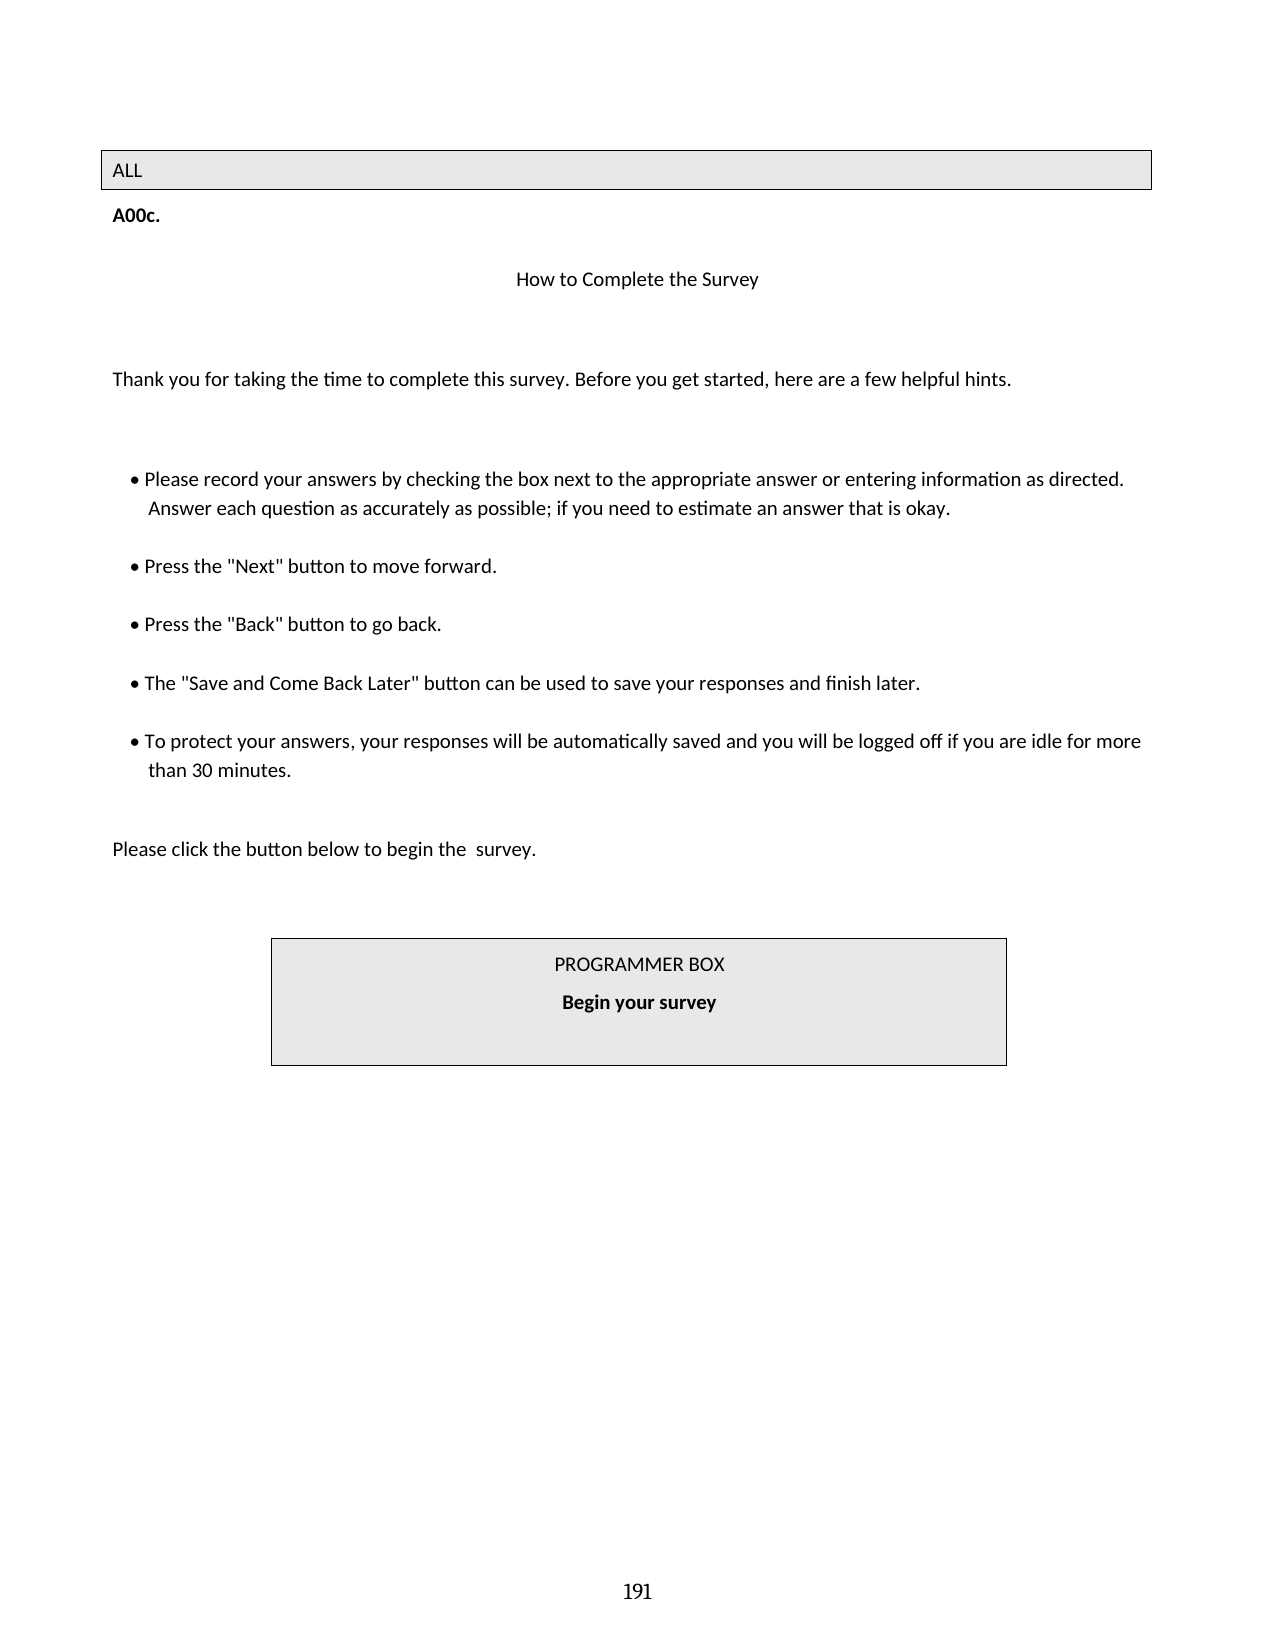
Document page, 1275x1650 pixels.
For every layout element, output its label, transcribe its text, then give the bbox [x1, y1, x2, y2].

text How to Complete the Survey [112, 266, 1162, 291]
text • Press the "Back" button to go back. [129, 612, 1162, 637]
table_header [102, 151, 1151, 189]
text A00c. [112, 202, 1162, 228]
text • Please record your answers by checking the box next to the appropriate answer or entering information as directed. Answer each question as accurately as possible; if you need to estimate an answer that is okay. [129, 466, 1162, 520]
text Thank you for taking the time to complete this survey. Before you get started, here are a few helpful hints. [112, 366, 1162, 391]
text • The "Save and Come Back Later" button can be used to save your responses and finish later. [129, 670, 1162, 695]
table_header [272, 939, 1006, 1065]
text • To protect your answers, your responses will be automatically saved and you will be logged off if you are idle for more than 30 minutes. [129, 728, 1162, 783]
text • Press the "Next" button to move forward. [129, 553, 1162, 579]
text Please click the button below to begin the survey. [112, 837, 1162, 862]
